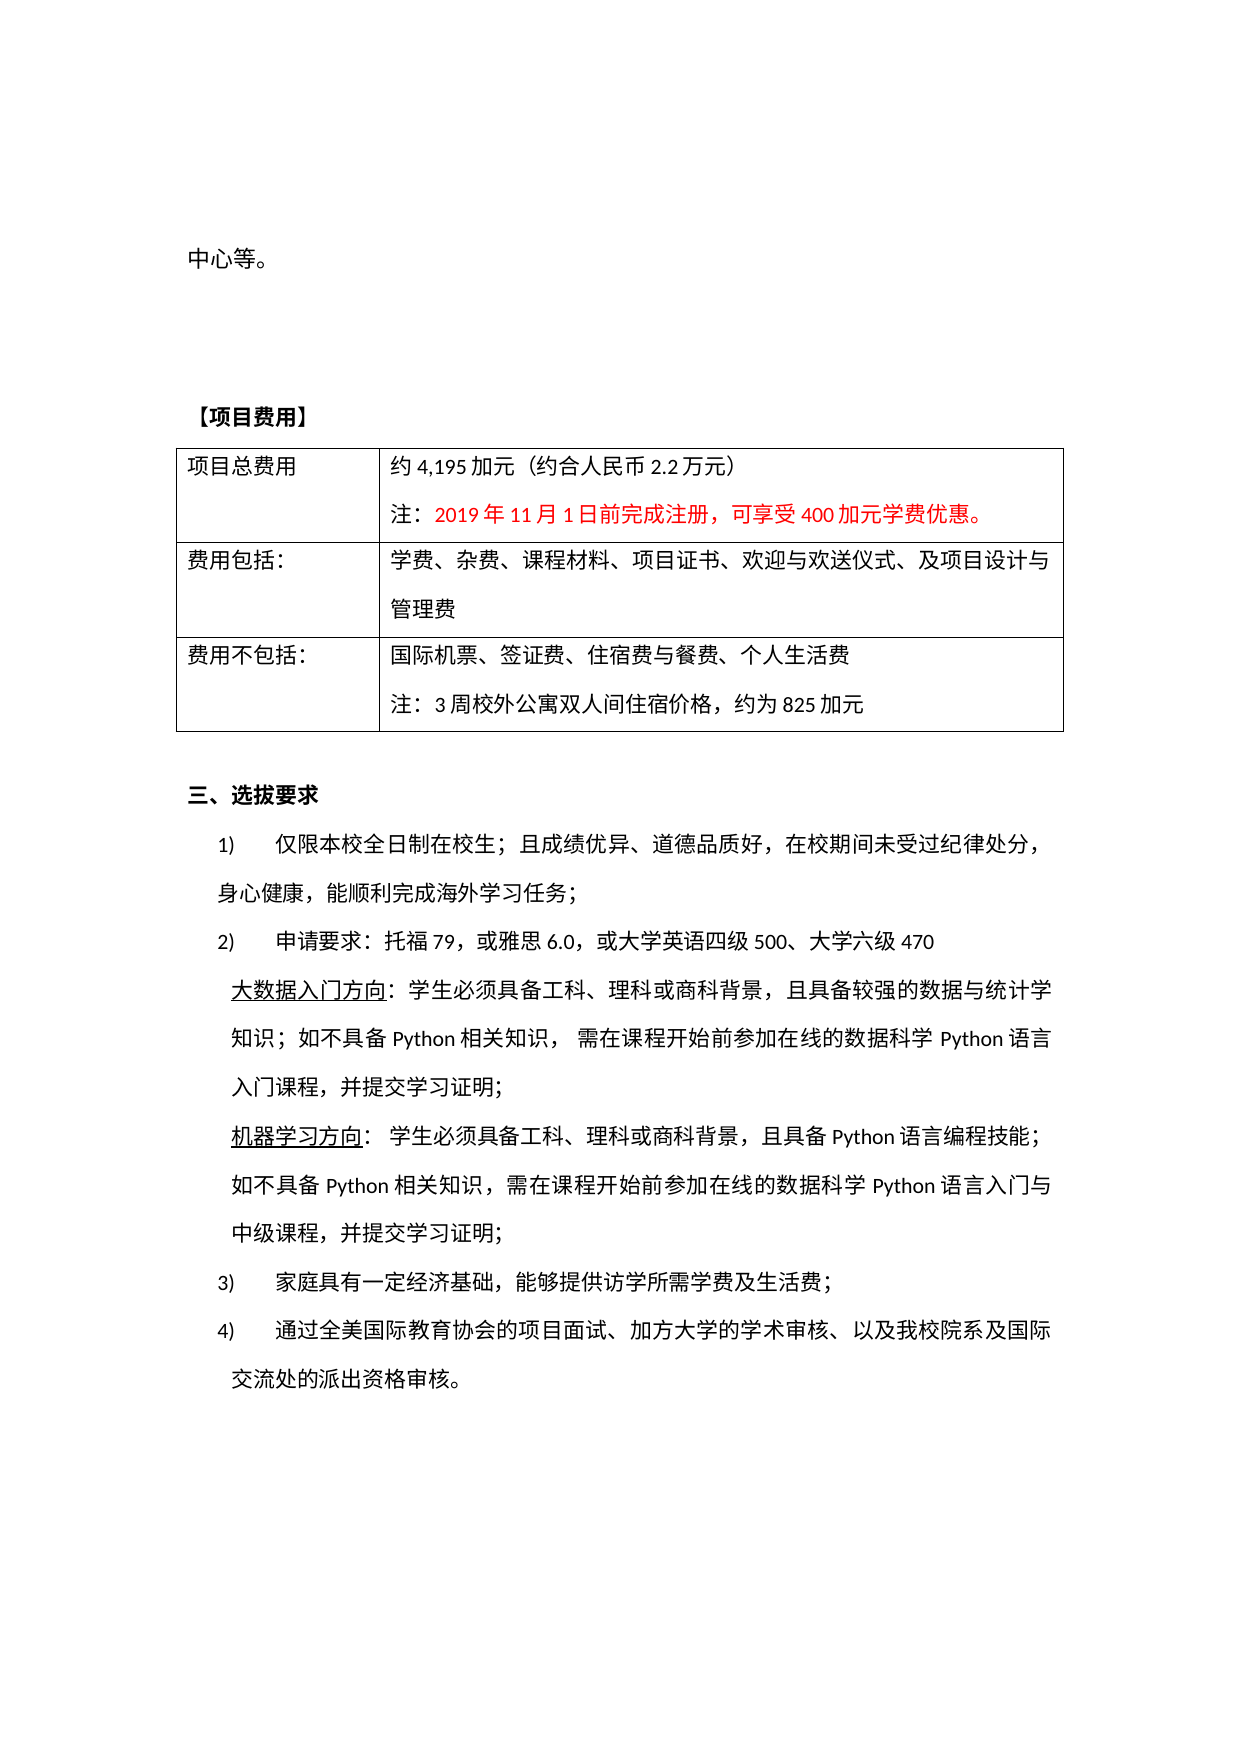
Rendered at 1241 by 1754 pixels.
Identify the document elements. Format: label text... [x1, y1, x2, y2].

list 通过全美国际教育协会的项目面试、加方大学的学术审核、以及我校院系及国际交流处的派出资格审核。 [217, 1313, 1053, 1394]
table_cell 学费、杂费、课程材料、项目证书、欢迎与欢送仪式、及项目设计与管理费 [380, 543, 1063, 637]
text 【项目费用】 [187, 399, 1053, 432]
text 三、选拔要求 [187, 778, 1053, 811]
table_header 项目总费用 [177, 449, 379, 542]
table_cell 费用包括： [177, 543, 379, 637]
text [187, 225, 1053, 290]
table_cell 费用不包括： [177, 638, 379, 731]
table_cell 国际机票、签证费、住宿费与餐费、个人生活费 注：3周校外公寓双人间住宿价格，约为825加元 [380, 638, 1063, 731]
table_header 约4,195加元（约合人民币2.2万元） 注：2019年11月1日前完成注册，可享受400加元学费优惠。 [380, 449, 1063, 542]
list 申请要求：托福79，或雅思6.0，或大学英语四级500、大学六级470 大数据入门方向：学生必须具备工科、理科或商科背景，且具备较强的数据与统计学知识；如不具备Python相关知识， 需在课程开始前参加在线的数据科学Python语言入门课程，并提交学习证明； 机器学习方向： 学生必须具备工科、理科或商科背景，且具备Python语言编程技能； 如不具备Python相关知识，需在课程开始前参加在线的数据科学Python语言入门与中级课程，并提交学习证明； [217, 923, 1053, 1248]
list 家庭具有一定经济基础，能够提供访学所需学费及生活费； [217, 1264, 1053, 1297]
list 仅限本校全日制在校生；且成绩优异、道德品质好，在校期间未受过纪律处分，身心健康，能顺利完成海外学习任务； [217, 826, 1053, 908]
